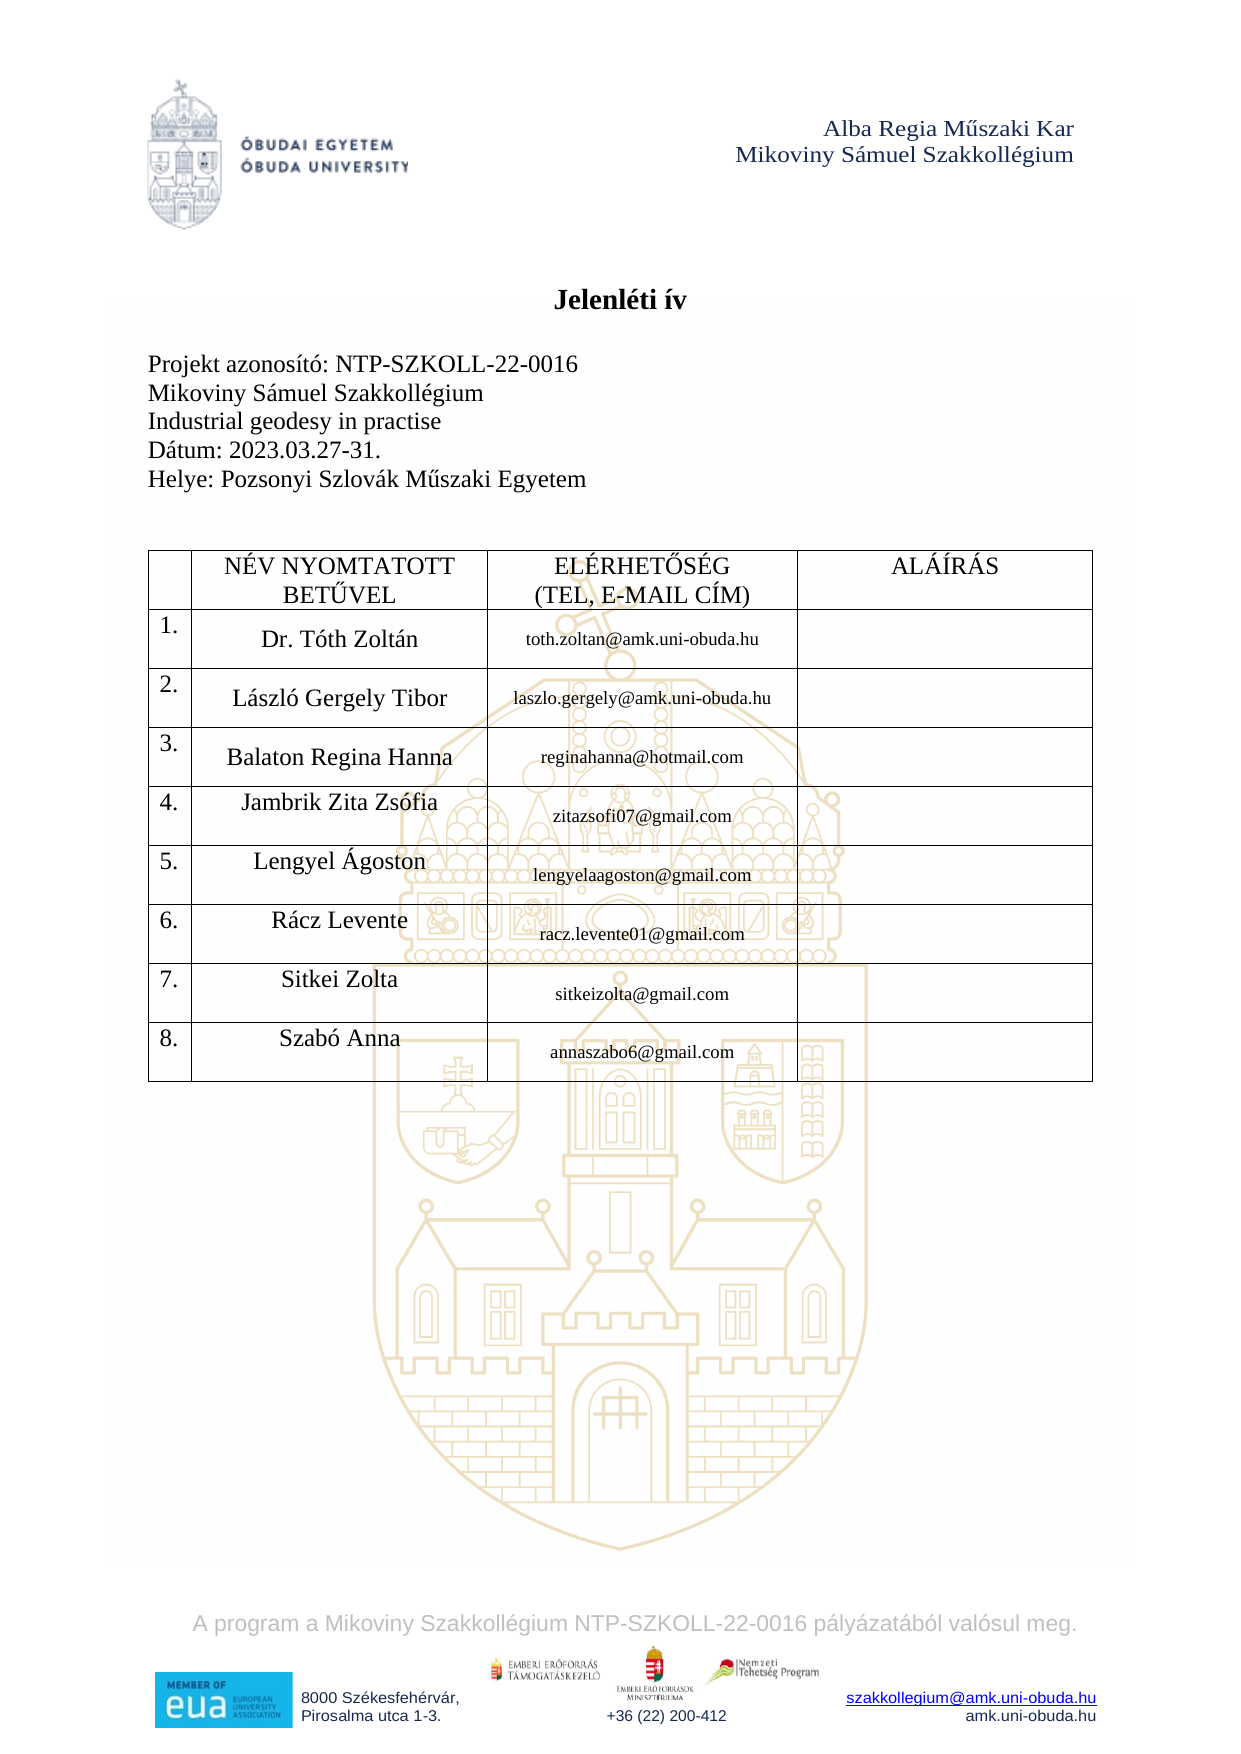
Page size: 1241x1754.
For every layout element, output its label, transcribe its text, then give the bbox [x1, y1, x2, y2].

table_cell 1. [149, 610, 191, 668]
table_cell 4. [149, 787, 191, 845]
table_cell 6. [149, 905, 191, 963]
table_cell 5. [149, 846, 191, 904]
text Industrial geodesy in practise [148, 406, 1093, 435]
table_cell Rácz Levente [192, 905, 487, 963]
table_cell Sitkei Zolta [192, 964, 487, 1022]
table_header ELÉRHETŐSÉG (TEL, E-MAIL CÍM) [488, 551, 797, 609]
table_cell 8. [149, 1023, 191, 1081]
table_header ALÁÍRÁS [798, 551, 1092, 609]
table_cell [798, 1023, 1092, 1081]
table_cell Szabó Anna [192, 1023, 487, 1081]
text Mikoviny Sámuel Szakkollégium [148, 378, 1093, 406]
table_cell [798, 728, 1092, 786]
table_cell annaszabo6@gmail.com [488, 1023, 797, 1081]
table_header NÉV NYOMTATOTT BETŰVEL [192, 551, 487, 609]
text Helye: Pozsonyi Szlovák Műszaki Egyetem [148, 464, 1093, 493]
picture [155, 1672, 289, 1728]
table_cell zitazsofi07@gmail.com [488, 787, 797, 845]
table_cell [798, 787, 1092, 845]
table_cell [798, 964, 1092, 1022]
table_cell Jambrik Zita Zsófia [192, 787, 487, 845]
table_cell [798, 669, 1092, 727]
table_header [149, 551, 191, 609]
picture [241, 1702, 249, 1707]
table_cell racz.levente01@gmail.com [488, 905, 797, 963]
picture [108, 302, 1132, 1563]
table_cell László Gergely Tibor [192, 669, 487, 727]
table_cell lengyelaagoston@gmail.com [488, 846, 797, 904]
table_cell reginahanna@hotmail.com [488, 728, 797, 786]
table_cell [798, 846, 1092, 904]
text Projekt azonosító: NTP-SZKOLL-22-0016 [148, 349, 1093, 378]
table_cell toth.zoltan@amk.uni-obuda.hu [488, 610, 797, 668]
table_cell Dr. Tóth Zoltán [192, 610, 487, 668]
table_cell sitkeizolta@gmail.com [488, 964, 797, 1022]
table_cell 7. [149, 964, 191, 1022]
table_cell 3. [149, 728, 191, 786]
text Jelenléti ív [148, 282, 1093, 315]
text Dátum: 2023.03.27-31. [148, 435, 1093, 464]
picture [155, 1706, 161, 1715]
table_cell Lengyel Ágoston [192, 846, 487, 904]
picture [155, 1692, 162, 1705]
table_cell 2. [149, 669, 191, 727]
table_cell [798, 610, 1092, 668]
table_cell laszlo.gergely@amk.uni-obuda.hu [488, 669, 797, 727]
picture [215, 1672, 228, 1681]
table_cell Balaton Regina Hanna [192, 728, 487, 786]
table_cell [798, 905, 1092, 963]
